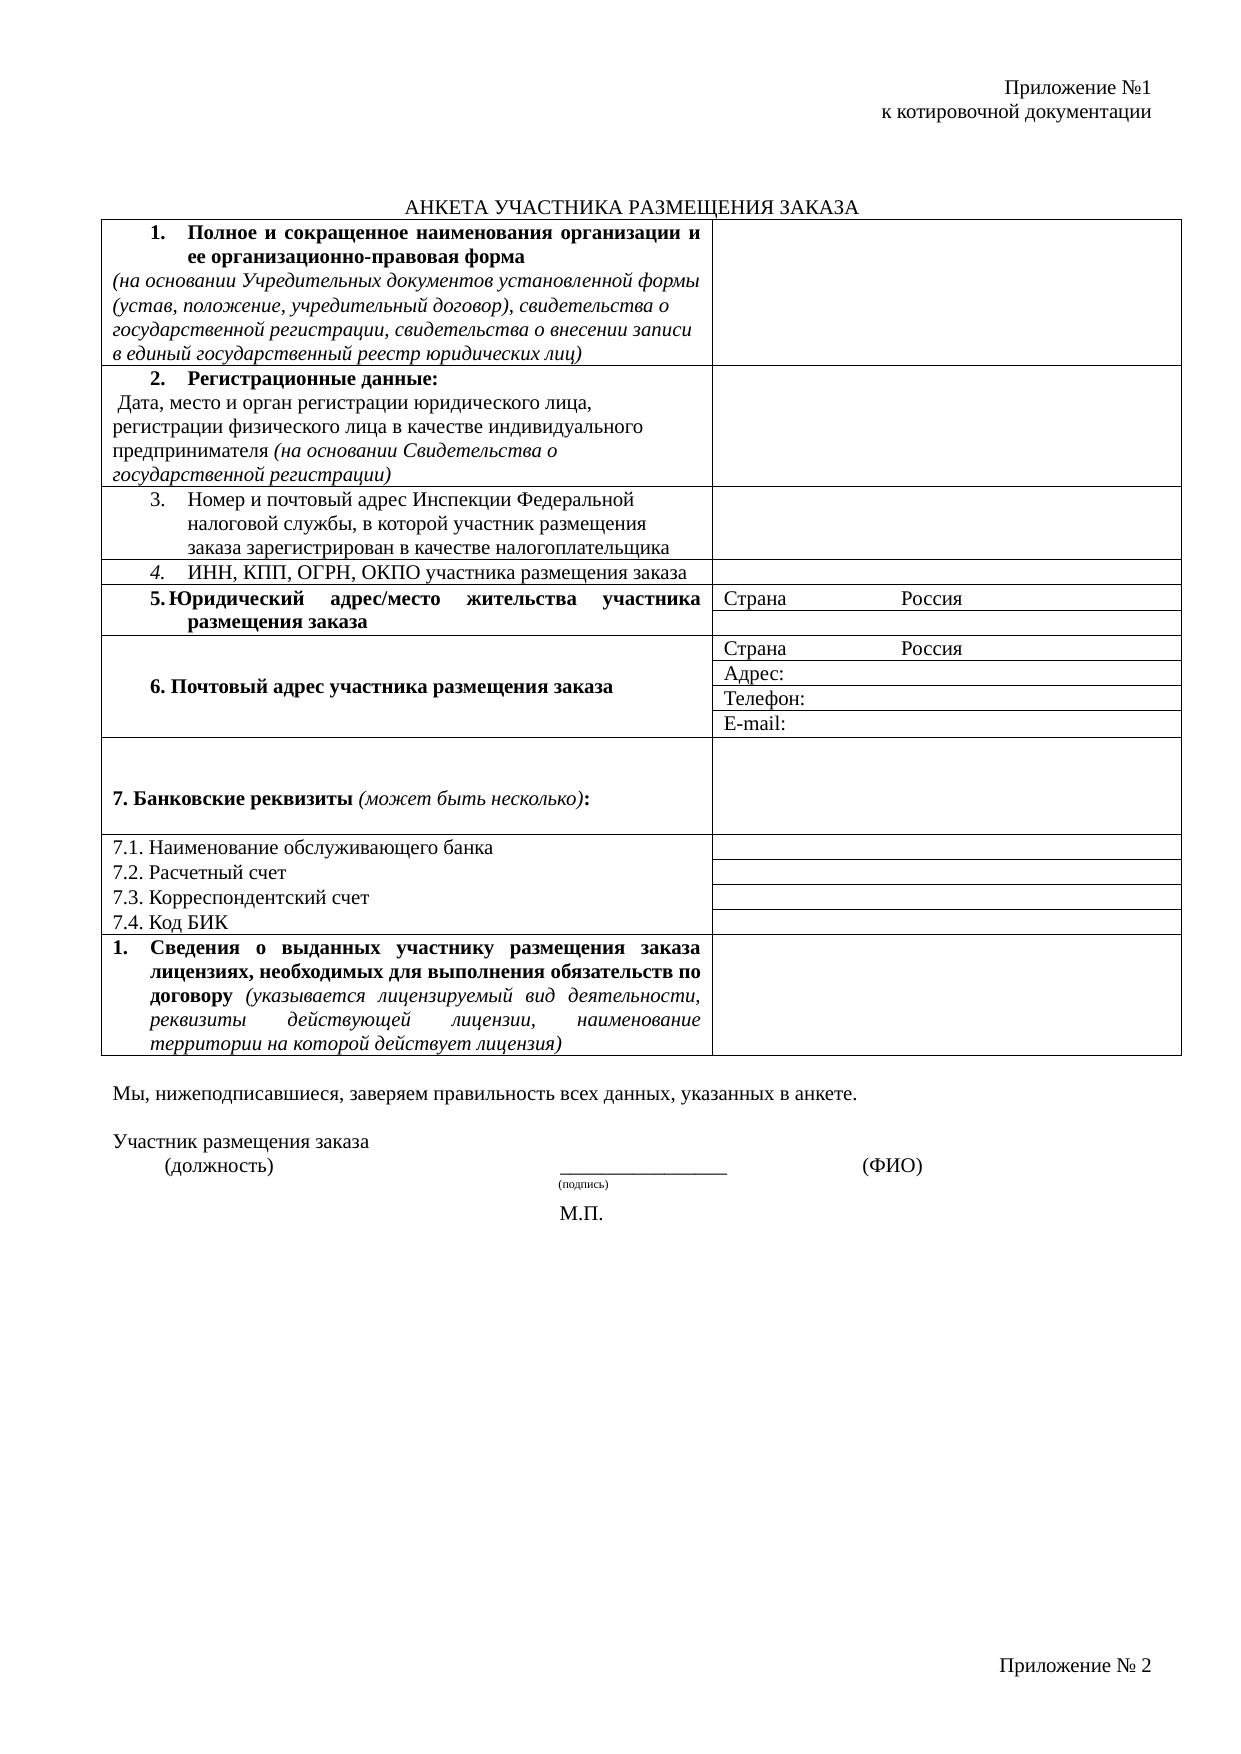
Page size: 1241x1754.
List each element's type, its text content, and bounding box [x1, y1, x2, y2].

text (должность) ________________ (ФИО) (подпись) [112, 1153, 1152, 1201]
table_cell ИНН, КПП, ОГРН, ОКПО участника размещения заказа [102, 560, 712, 584]
table_cell [713, 910, 1181, 934]
text Участник размещения заказа [112, 1129, 1152, 1153]
table_cell [713, 487, 1181, 559]
table_cell Страна Россия [713, 636, 1181, 660]
table_cell 7. Банковские реквизиты (может быть несколько): [102, 738, 712, 834]
text М.П. [112, 1201, 1152, 1225]
text к котировочной документации [112, 99, 1152, 123]
table_cell Страна Россия [713, 585, 1181, 609]
table_cell Сведения о выданных участнику размещения заказа лицензиях, необходимых для выполнения обязательств по договору (указывается лицензируемый вид деятельности, реквизиты действующей лицензии, наименование территории на которой действует лицензия) [102, 935, 712, 1055]
text АНКЕТА УЧАСТНИКА РАЗМЕЩЕНИЯ ЗАКАЗА [112, 195, 1152, 219]
table_cell [713, 366, 1181, 486]
table_cell Регистрационные данные: Дата, место и орган регистрации юридического лица, регистрации физического лица в качестве индивидуального предпринимателя (на основании Свидетельства о государственной регистрации) [102, 366, 712, 486]
table_cell E-mail: [713, 711, 1181, 737]
table_cell [713, 738, 1181, 834]
table_cell [713, 560, 1181, 584]
text Приложение №1 [112, 75, 1152, 99]
table_cell [713, 611, 1181, 634]
table_cell [713, 860, 1181, 884]
table_cell 7.3. Корреспондентский счет [102, 884, 712, 909]
table_cell Номер и почтовый адрес Инспекции Федеральной налоговой службы, в которой участник размещения заказа зарегистрирован в качестве налогоплательщика [102, 487, 712, 559]
text Мы, нижеподписавшиеся, заверяем правильность всех данных, указанных в анкете. [112, 1081, 1152, 1104]
table_cell Юридический адрес/место жительства участника размещения заказа [102, 585, 712, 634]
table_cell Адрес: [713, 661, 1181, 685]
table_cell 7.4. Код БИК [102, 909, 712, 934]
table_cell [713, 885, 1181, 909]
table_cell Телефон: [713, 686, 1181, 710]
table_header [713, 220, 1181, 365]
table_header Полное и сокращенное наименования организации и ее организационно-правовая форма (на основании Учредительных документов установленной формы (устав, положение, учредительный договор), свидетельства о государственной регистрации, свидетельства о внесении записи в единый государственный реестр юридических лиц) [102, 220, 712, 365]
table_cell [713, 935, 1181, 1055]
table_cell 7.2. Расчетный счет [102, 859, 712, 884]
table_cell 7.1. Наименование обслуживающего банка [102, 835, 712, 859]
table_cell 6. Почтовый адрес участника размещения заказа [102, 636, 712, 737]
table_cell [713, 835, 1181, 859]
text Приложение № 2 [112, 1653, 1152, 1677]
